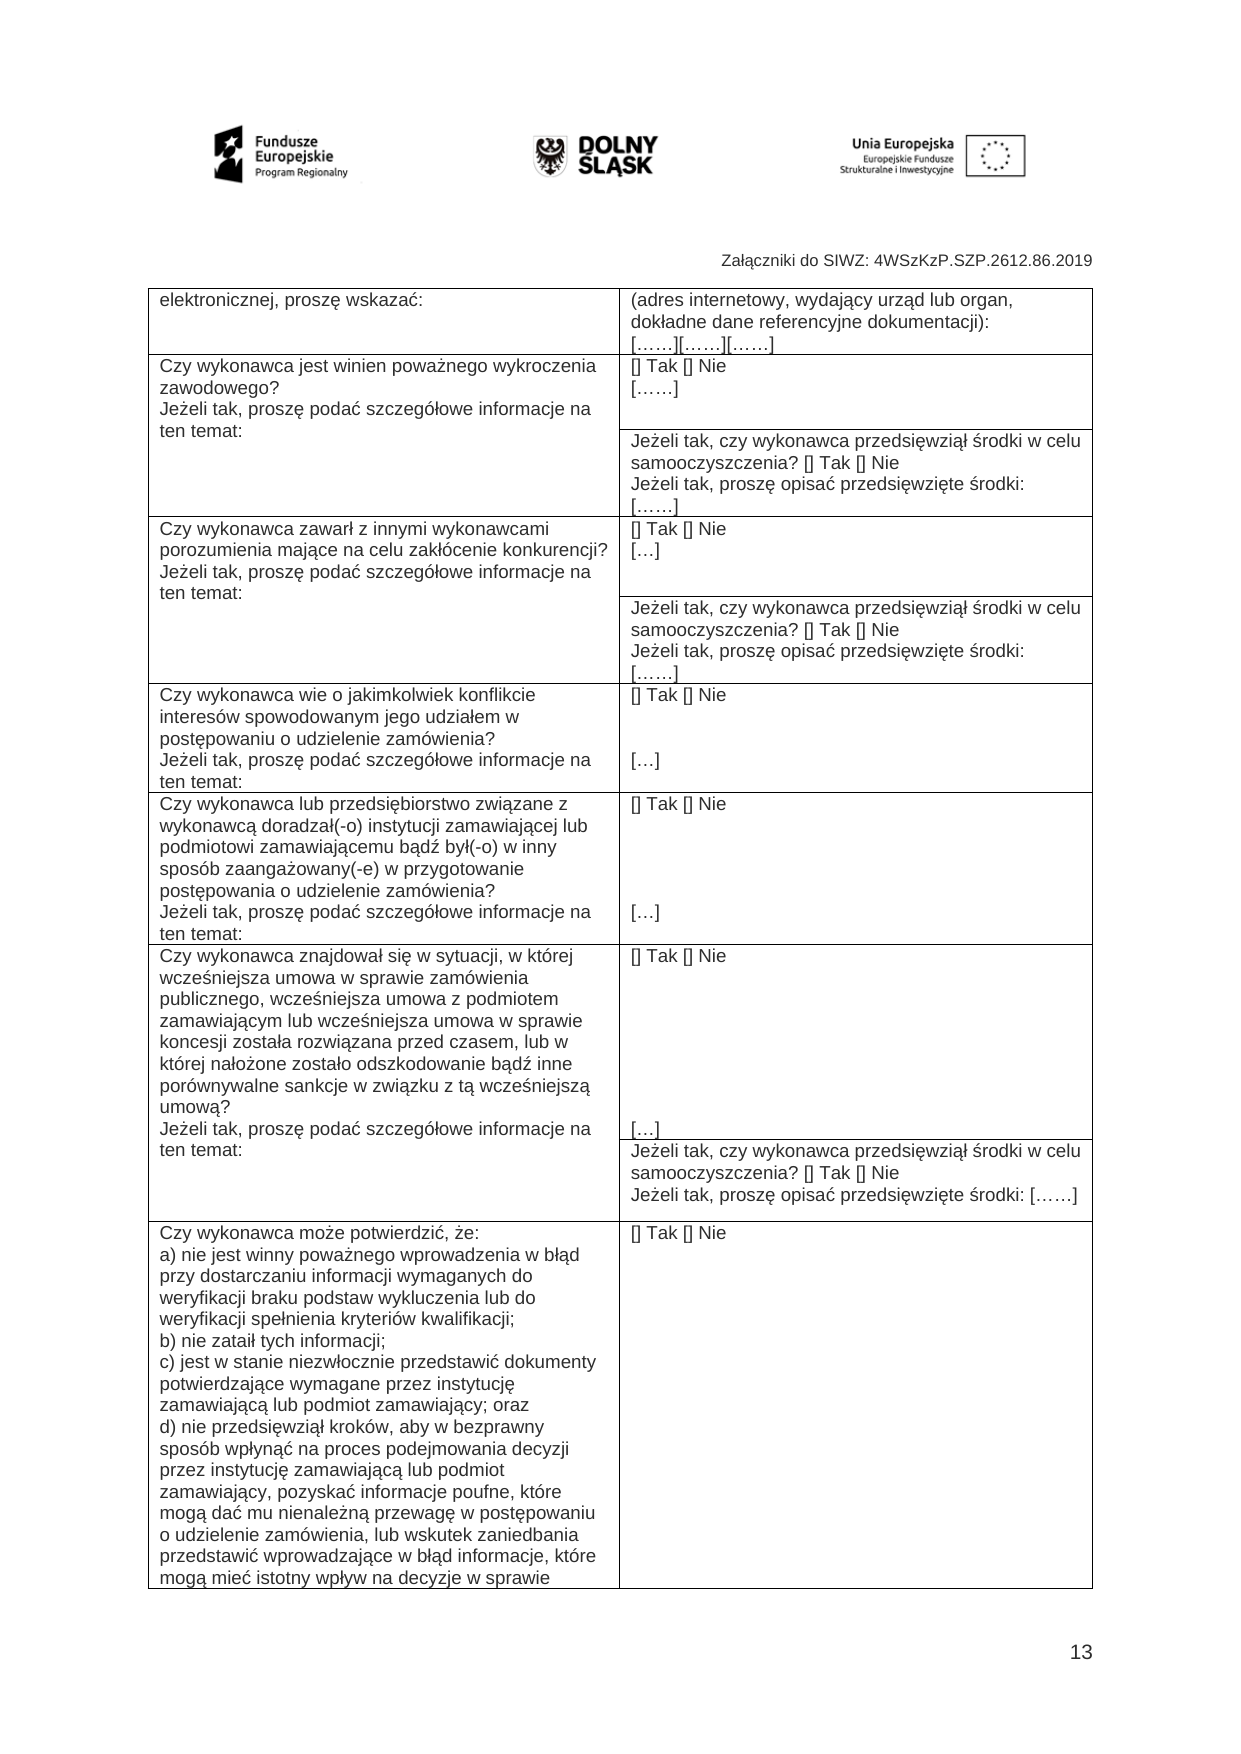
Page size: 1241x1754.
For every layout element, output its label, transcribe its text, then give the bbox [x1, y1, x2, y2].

table_cell Jeżeli tak, czy wykonawca przedsięwziął środki w celu samooczyszczenia? [] Tak [] Nie Jeżeli tak, proszę opisać przedsięwzięte środki: [……] [620, 1140, 1092, 1221]
table_cell [] Tak [] Nie […] [620, 517, 1092, 596]
table_cell Jeżeli tak, czy wykonawca przedsięwziął środki w celu samooczyszczenia? [] Tak [] Nie Jeżeli tak, proszę opisać przedsięwzięte środki: [……] [620, 597, 1092, 683]
table_cell Czy wykonawca wie o jakimkolwiek konflikcie interesów spowodowanym jego udziałem w postępowaniu o udzielenie zamówienia? Jeżeli tak, proszę podać szczegółowe informacje na ten temat: [149, 684, 619, 792]
table_cell Czy wykonawca znajdował się w sytuacji, w której wcześniejsza umowa w sprawie zamówienia publicznego, wcześniejsza umowa z podmiotem zamawiającym lub wcześniejsza umowa w sprawie koncesji została rozwiązana przed czasem, lub w której nałożone zostało odszkodowanie bądź inne porównywalne sankcje w związku z tą wcześniejszą umową? Jeżeli tak, proszę podać szczegółowe informacje na ten temat: [149, 945, 619, 1221]
table_cell [] Tak [] Nie […] [620, 945, 1092, 1139]
table_cell [] Tak [] Nie […] [620, 793, 1092, 944]
table_cell [] Tak [] Nie [620, 1222, 1092, 1588]
table_cell [] Tak [] Nie [……] [620, 355, 1092, 429]
table_cell Czy wykonawca jest winien poważnego wykroczenia zawodowego? Jeżeli tak, proszę podać szczegółowe informacje na ten temat: [149, 355, 619, 516]
table_cell Jeżeli tak, czy wykonawca przedsięwziął środki w celu samooczyszczenia? [] Tak [] Nie Jeżeli tak, proszę opisać przedsięwzięte środki: [……] [620, 430, 1092, 516]
table_cell [] Tak [] Nie […] [620, 684, 1092, 792]
picture [159, 73, 1081, 232]
table_cell Czy wykonawca lub przedsiębiorstwo związane z wykonawcą doradzał(-o) instytucji zamawiającej lub podmiotowi zamawiającemu bądź był(-o) w inny sposób zaangażowany(-e) w przygotowanie postępowania o udzielenie zamówienia? Jeżeli tak, proszę podać szczegółowe informacje na ten temat: [149, 793, 619, 944]
table_cell Czy wykonawca zawarł z innymi wykonawcami porozumienia mające na celu zakłócenie konkurencji? Jeżeli tak, proszę podać szczegółowe informacje na ten temat: [149, 517, 619, 683]
table_cell [] Tak [] Nie –[……] –[……] (adres internetowy, wydający urząd lub organ, dokładne dane referencyjne dokumentacji): [……][……][……] [620, 289, 1092, 354]
